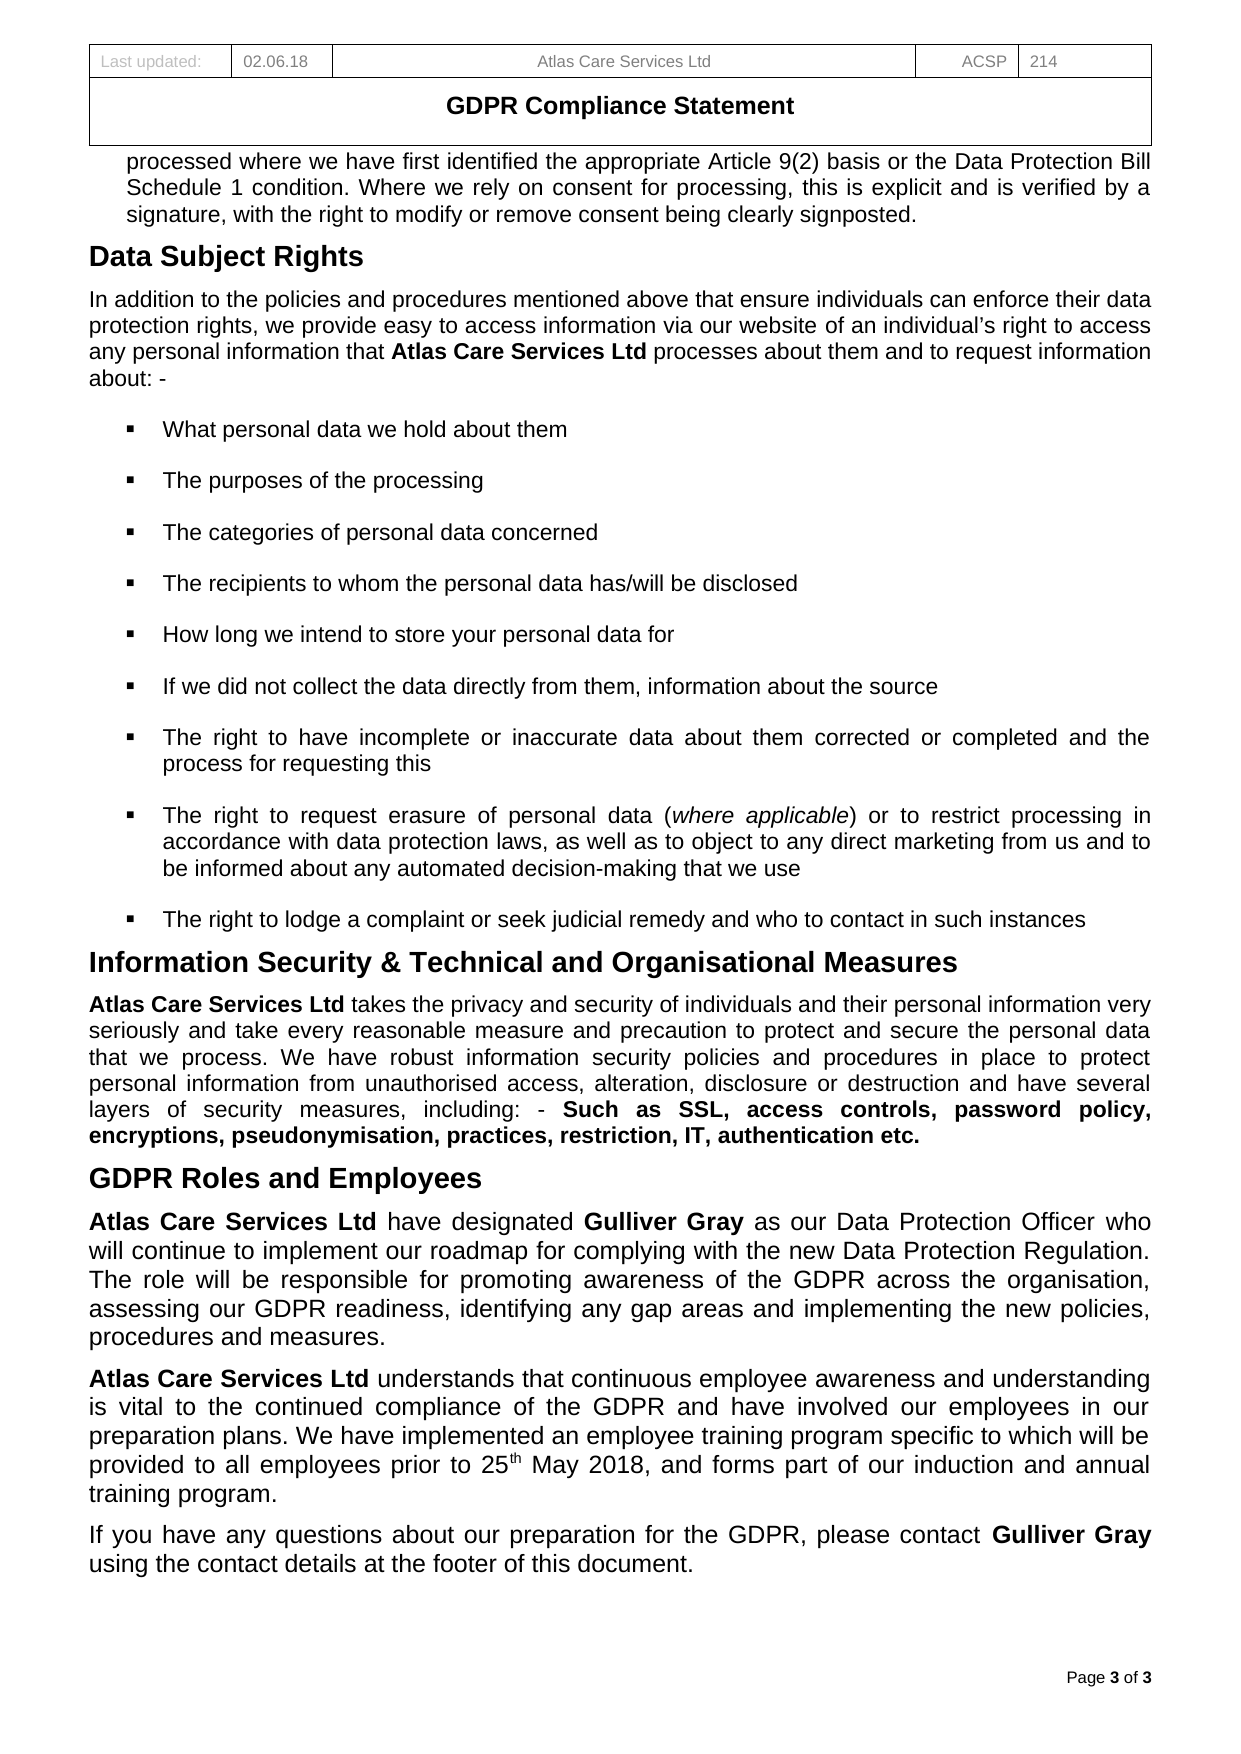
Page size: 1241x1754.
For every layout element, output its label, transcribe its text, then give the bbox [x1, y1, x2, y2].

list The categories of personal data concerned [125, 519, 1152, 545]
list The recipients to whom the personal data has/will be disclosed [125, 570, 1152, 596]
list If we did not collect the data directly from them, information about the source [125, 673, 1152, 699]
text Data Subject Rights [89, 239, 1152, 273]
text Atlas Care Services Ltd have designated Gulliver Gray as our Data Protection Officer who will continue to implement our roadmap for complying with the new Data Protection Regulation. The role will be responsible for promoting awareness of the GDPR across the organisation, assessing our GDPR readiness, identifying any gap areas and implementing the new policies, procedures and measures. [89, 1207, 1152, 1351]
text In addition to the policies and procedures mentioned above that ensure individuals can enforce their data protection rights, we provide easy to access information via our website of an individual’s right to access any personal information that Atlas Care Services Ltd processes about them and to request information about: - [89, 286, 1152, 391]
list How long we intend to store your personal data for [125, 621, 1152, 648]
text If you have any questions about our preparation for the GDPR, please contact Gulliver Gray using the contact details at the footer of this document. [89, 1520, 1152, 1577]
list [89, 148, 1152, 227]
text GDPR Roles and Employees [89, 1161, 1152, 1195]
text Atlas Care Services Ltd understands that continuous employee awareness and understanding is vital to the continued compliance of the GDPR and have involved our employees in our preparation plans. We have implemented an employee training program specific to which will be provided to all employees prior to 25th May 2018, and forms part of our induction and annual training program. [89, 1364, 1152, 1507]
list What personal data we hold about them [125, 416, 1152, 442]
text Atlas Care Services Ltd takes the privacy and security of individuals and their personal information very seriously and take every reasonable measure and precaution to protect and secure the personal data that we process. We have robust information security policies and procedures in place to protect personal information from unauthorised access, alteration, disclosure or destruction and have several layers of security measures, including: - Such as SSL, access controls, password policy, encryptions, pseudonymisation, practices, restriction, IT, authentication etc. [89, 991, 1152, 1149]
list The right to lodge a complaint or seek judicial remedy and who to contact in such instances [125, 906, 1152, 932]
list The right to have incomplete or inaccurate data about them corrected or completed and the process for requesting this [125, 724, 1152, 777]
list The purposes of the processing [125, 467, 1152, 494]
list The right to request erasure of personal data (where applicable) or to restrict processing in accordance with data protection laws, as well as to object to any direct marketing from us and to be informed about any automated decision-making that we use [125, 802, 1152, 881]
text Information Security & Technical and Organisational Measures [89, 945, 1152, 978]
